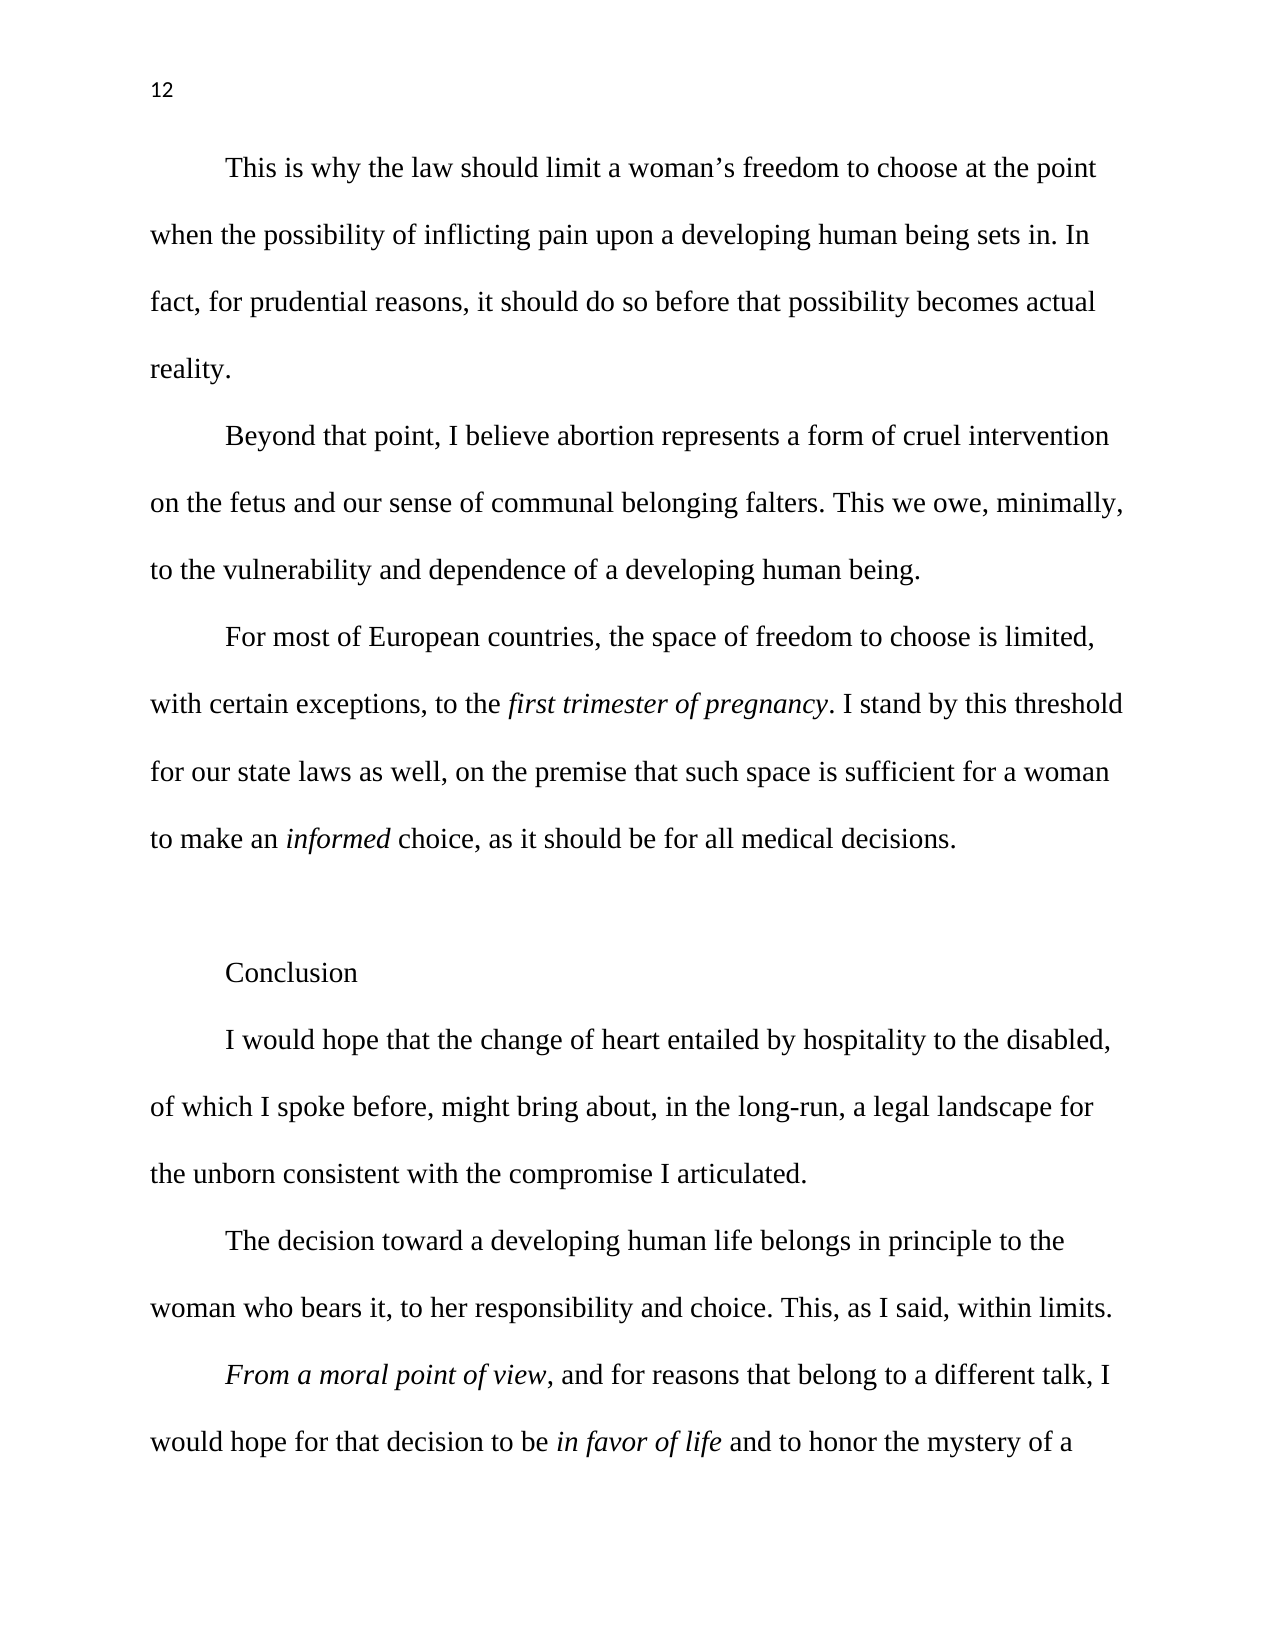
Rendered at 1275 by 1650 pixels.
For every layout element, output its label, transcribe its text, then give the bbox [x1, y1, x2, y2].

text Beyond that point, I believe abortion represents a form of cruel intervention on the fetus and our sense of communal belonging falters. This we owe, minimally, to the vulnerability and dependence of a developing human being. [150, 418, 1125, 586]
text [150, 1357, 1125, 1458]
text Conclusion [150, 955, 1125, 988]
text The decision toward a developing human life belongs in principle to the woman who bears it, to her responsibility and choice. This, as I said, within limits. [150, 1223, 1125, 1324]
text I would hope that the change of heart entailed by hospitality to the disabled, of which I spoke before, might bring about, in the long-run, a legal landscape for the unborn consistent with the compromise I articulated. [150, 1022, 1125, 1190]
text For most of European countries, the space of freedom to choose is limited, with certain exceptions, to the first trimester of pregnancy. I stand by this threshold for our state laws as well, on the premise that such space is sufficient for a woman to make an informed choice, as it should be for all medical decisions. [150, 619, 1125, 854]
text This is why the law should limit a woman’s freedom to choose at the point when the possibility of inflicting pain upon a developing human being sets in. In fact, for prudential reasons, it should do so before that possibility becomes actual reality. [150, 150, 1125, 385]
